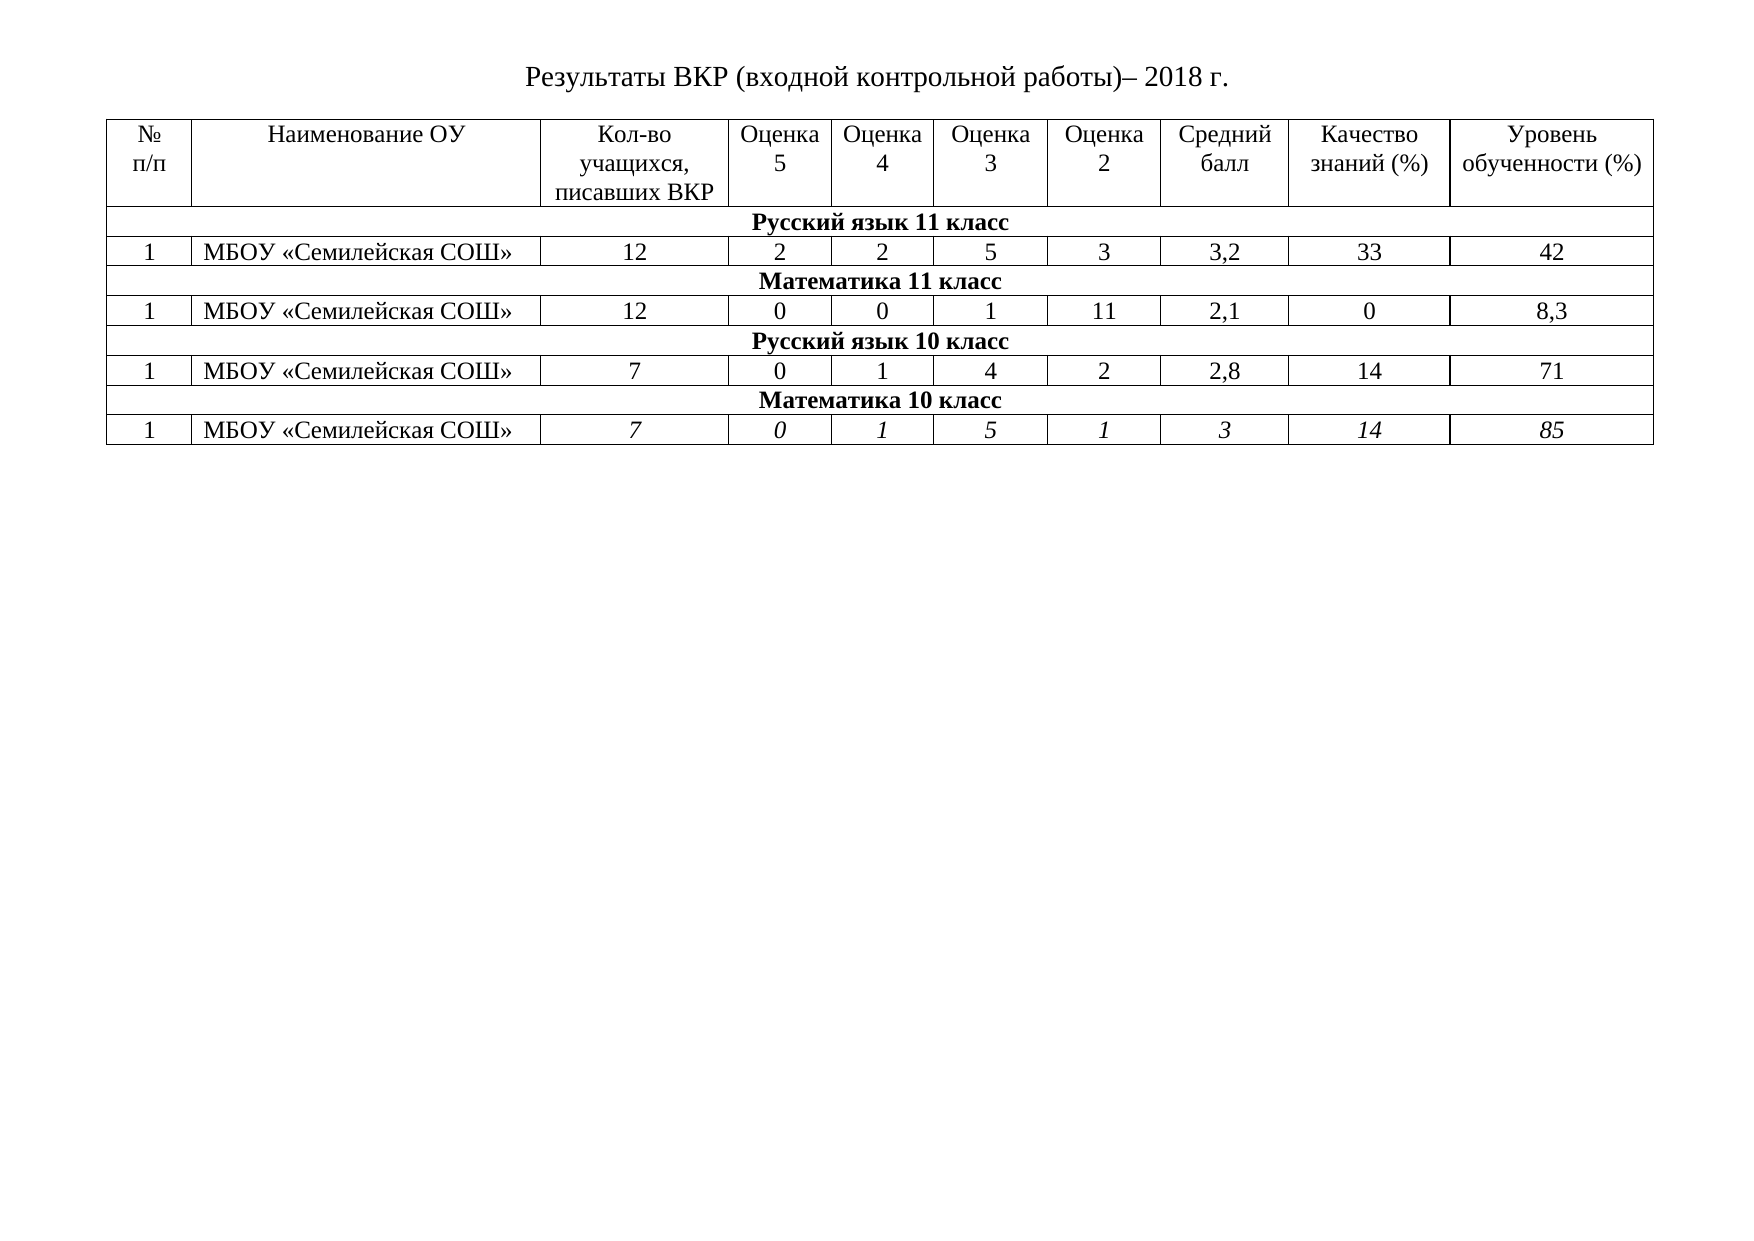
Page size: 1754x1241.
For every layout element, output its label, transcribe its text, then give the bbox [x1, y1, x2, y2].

table_header № п/п [107, 120, 191, 206]
table_cell Русский язык 11 класс [107, 207, 1653, 236]
table_cell 42 [1451, 237, 1653, 265]
table_cell 3 [1048, 237, 1160, 265]
table_cell 2 [1048, 356, 1160, 384]
table_header Наименование ОУ [192, 120, 540, 206]
table_cell 85 [1451, 415, 1653, 444]
table_header Оценка 2 [1048, 120, 1160, 206]
table_cell МБОУ «Семилейская СОШ» [192, 415, 540, 444]
table_header Средний балл [1161, 120, 1288, 206]
table_cell 0 [1289, 296, 1449, 325]
table_cell 2 [832, 237, 933, 265]
table_cell МБОУ «Семилейская СОШ» [192, 356, 540, 384]
table_cell 0 [729, 296, 831, 325]
table_cell 7 [541, 356, 728, 384]
table_cell Математика 10 класс [107, 386, 1653, 414]
table_cell Русский язык 10 класс [107, 326, 1653, 355]
text Результаты ВКР (входной контрольной работы)– 2018 г. [118, 59, 1636, 93]
table_cell 3,2 [1161, 237, 1288, 265]
table_cell 4 [934, 356, 1047, 384]
table_cell 5 [934, 237, 1047, 265]
table_header Уровень обученности (%) [1451, 120, 1653, 206]
table_header Оценка 5 [729, 120, 831, 206]
table_cell 0 [729, 415, 831, 444]
table_cell 3 [1161, 415, 1288, 444]
table_cell 12 [541, 237, 728, 265]
table_cell МБОУ «Семилейская СОШ» [192, 237, 540, 265]
table_header Качество знаний (%) [1289, 120, 1449, 206]
table_header Кол-во учащихся, писавших ВКР [541, 120, 728, 206]
table_cell 1 [832, 356, 933, 384]
table_cell 2 [729, 237, 831, 265]
table_cell 71 [1451, 356, 1653, 384]
table_cell 5 [934, 415, 1047, 444]
table_cell 0 [832, 296, 933, 325]
table_cell 1 [934, 296, 1047, 325]
table_cell 33 [1289, 237, 1449, 265]
table_cell 0 [729, 356, 831, 384]
table_cell 2,8 [1161, 356, 1288, 384]
table_cell 14 [1289, 356, 1449, 384]
table_cell 12 [541, 296, 728, 325]
table_cell 1 [107, 237, 191, 265]
table_cell 14 [1289, 415, 1449, 444]
table_cell 2,1 [1161, 296, 1288, 325]
table_header Оценка 4 [832, 120, 933, 206]
table_cell 1 [832, 415, 933, 444]
table_cell Математика 11 класс [107, 266, 1653, 295]
table_cell 7 [541, 415, 728, 444]
table_header Оценка 3 [934, 120, 1047, 206]
table_cell 1 [107, 356, 191, 384]
table_cell 1 [1048, 415, 1160, 444]
table_cell 1 [107, 415, 191, 444]
table_cell МБОУ «Семилейская СОШ» [192, 296, 540, 325]
table_cell 1 [107, 296, 191, 325]
table_cell 8,3 [1451, 296, 1653, 325]
table_cell 11 [1048, 296, 1160, 325]
